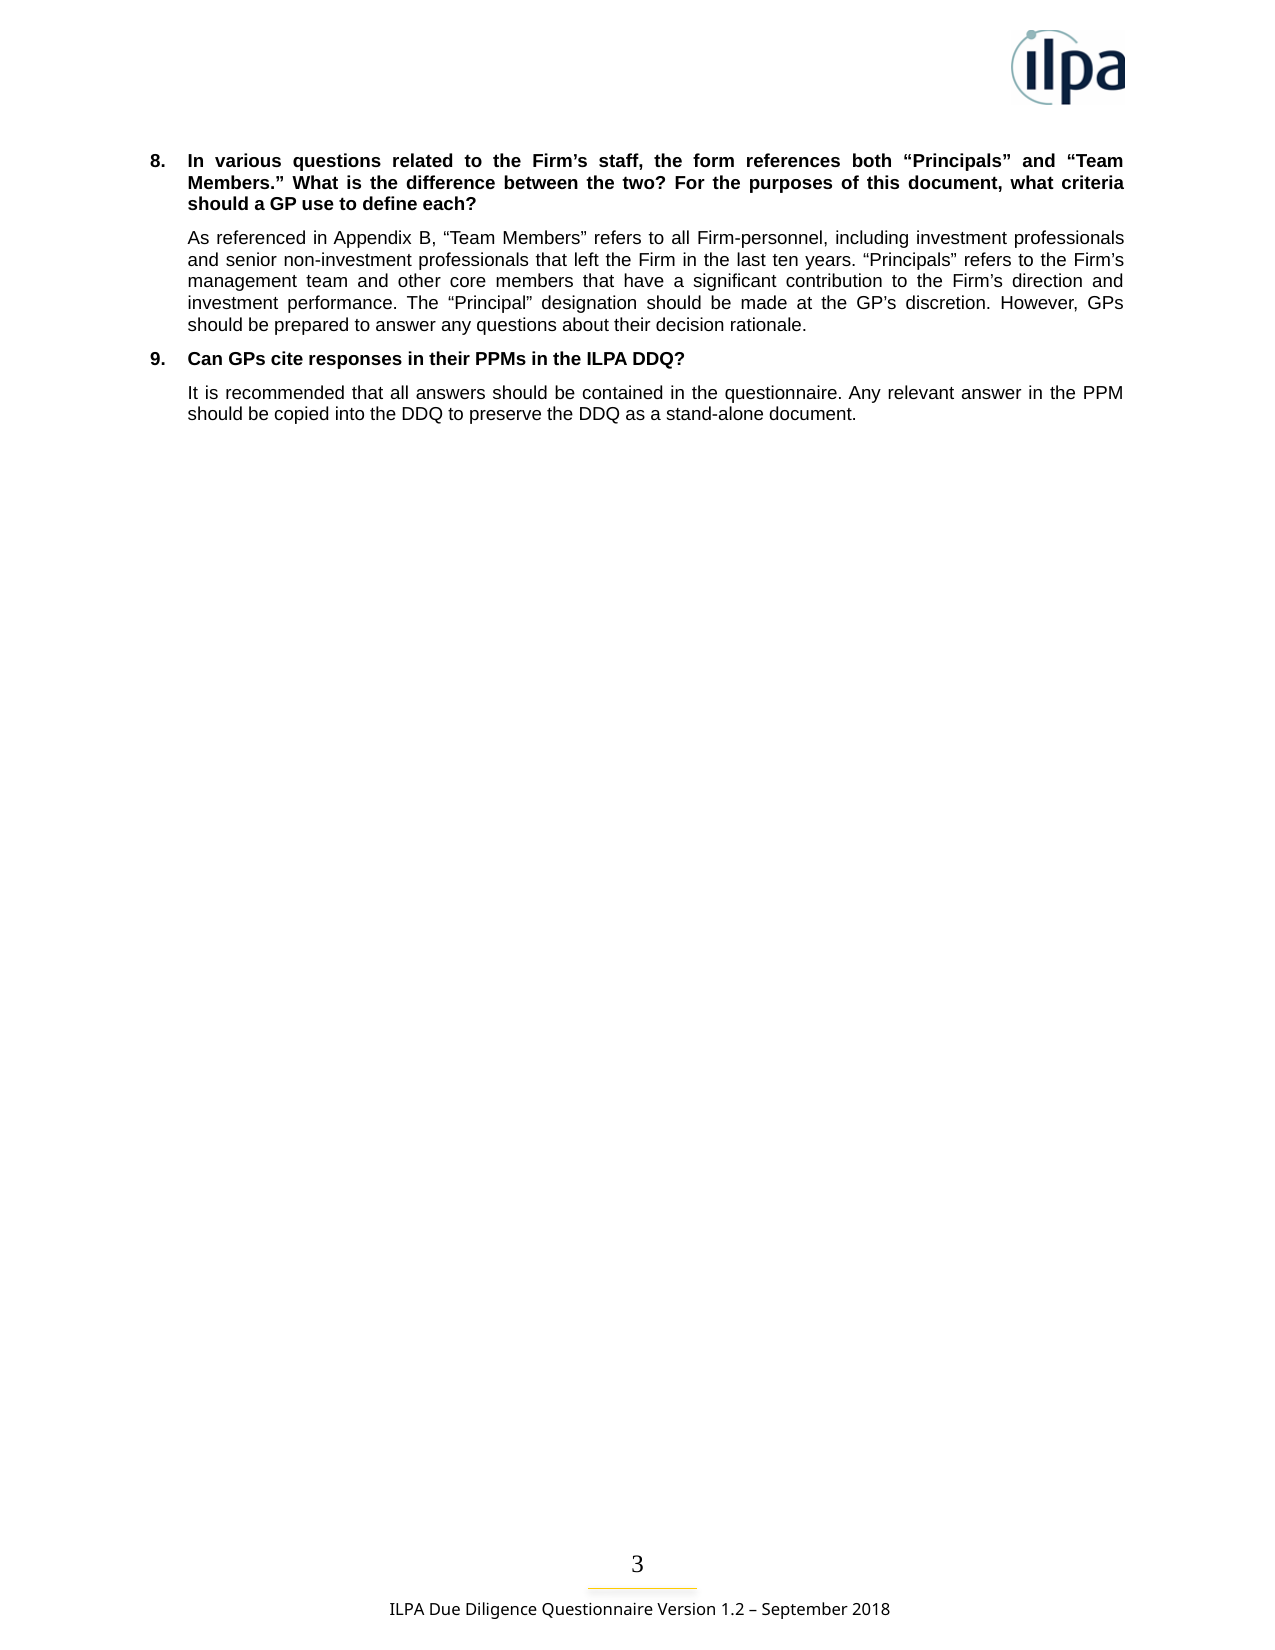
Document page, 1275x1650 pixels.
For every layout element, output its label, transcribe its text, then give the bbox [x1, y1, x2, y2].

list Can GPs cite responses in their PPMs in the ILPA DDQ? [150, 347, 1125, 369]
text It is recommended that all answers should be contained in the questionnaire. Any relevant answer in the PPM should be copied into the DDQ to preserve the DDQ as a stand-alone document. [187, 382, 1125, 425]
list In various questions related to the Firm’s staff, the form references both “Principals” and “Team Members.” What is the difference between the two? For the purposes of this document, what criteria should a GP use to define each? [150, 150, 1125, 215]
text As referenced in Appendix B, “Team Members” refers to all Firm-personnel, including investment professionals and senior non-investment professionals that left the Firm in the last ten years. “Principals” refers to the Firm’s management team and other core members that have a significant contribution to the Firm’s direction and investment performance. The “Principal” designation should be made at the GP’s discretion. However, GPs should be prepared to answer any questions about their decision rationale. [187, 227, 1125, 335]
picture [1011, 30, 1125, 105]
